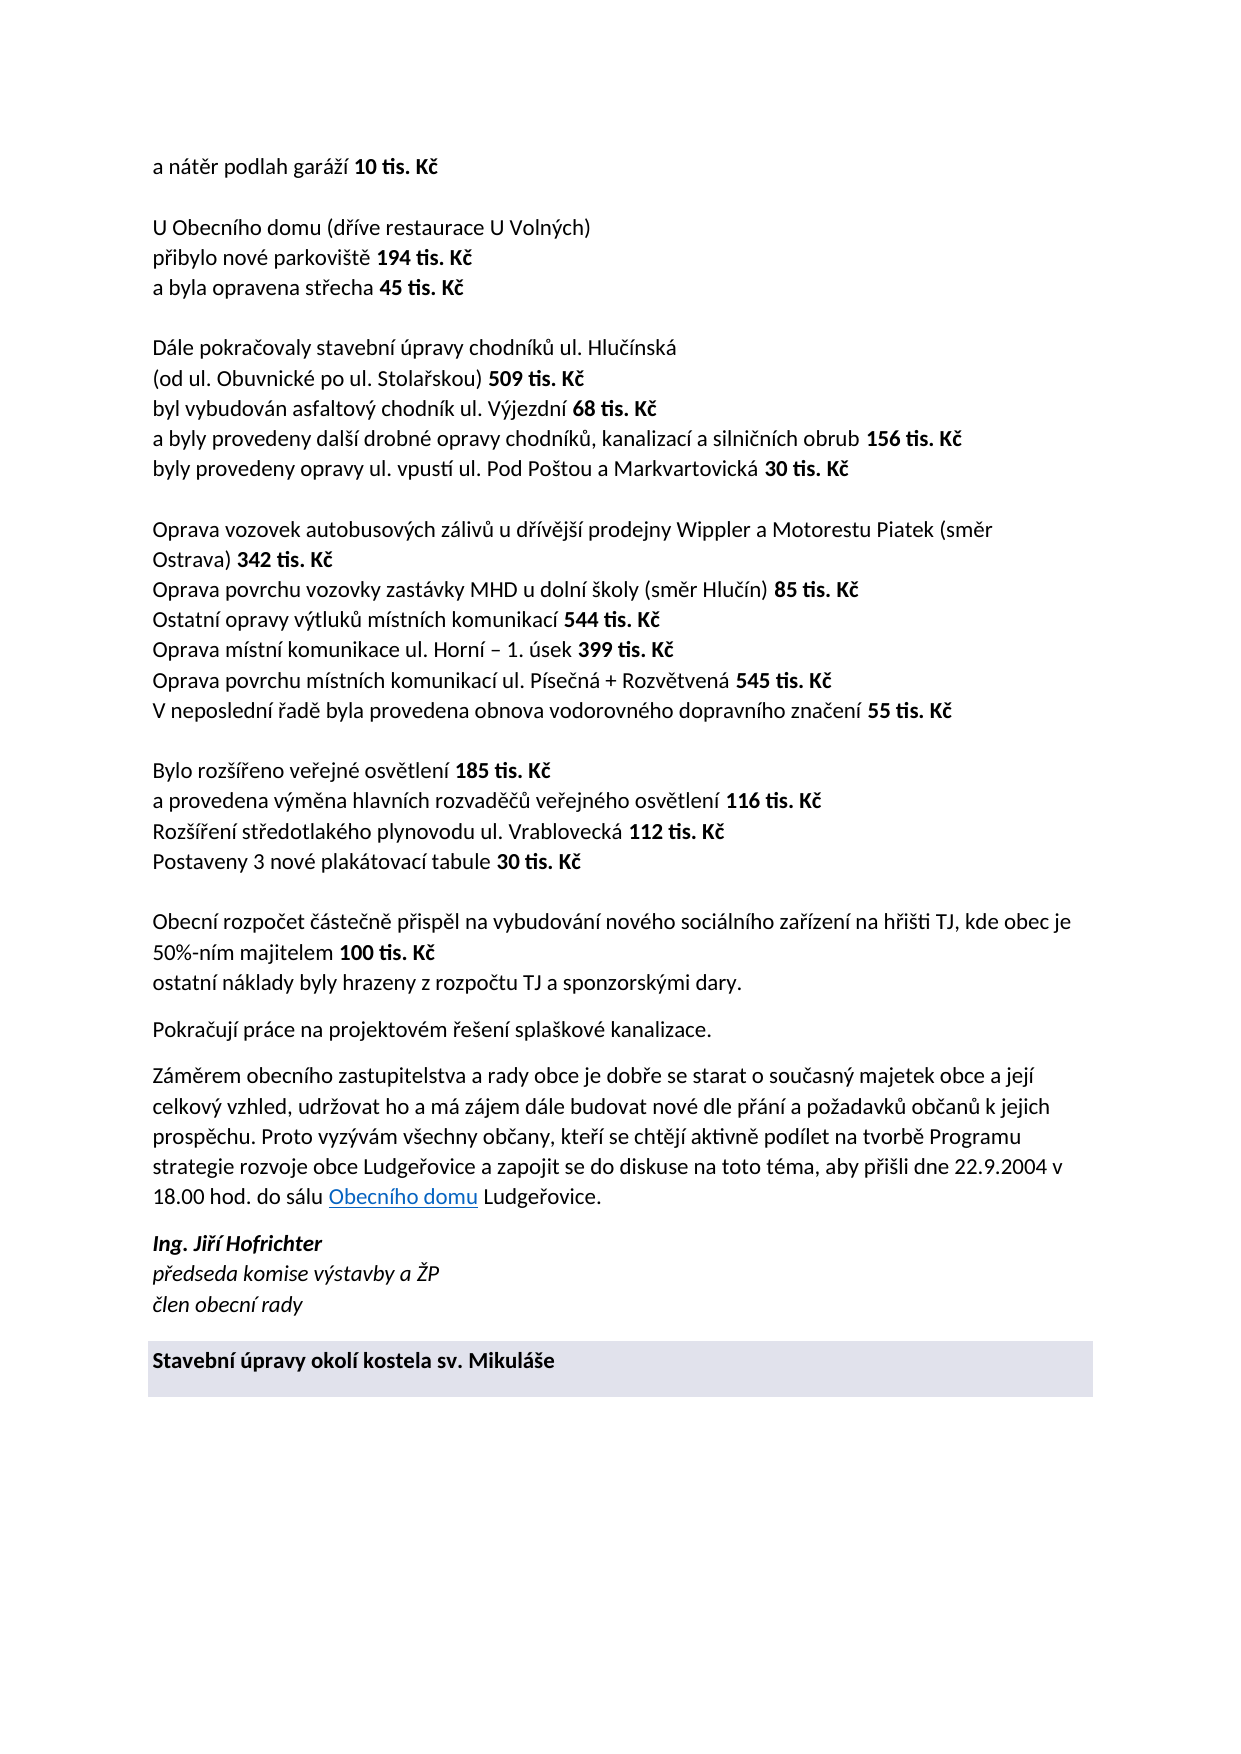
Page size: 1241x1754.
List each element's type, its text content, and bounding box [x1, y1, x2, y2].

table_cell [148, 148, 1093, 1341]
table_header Stavební úpravy okolí kostela sv. Mikuláše [148, 1341, 1093, 1397]
